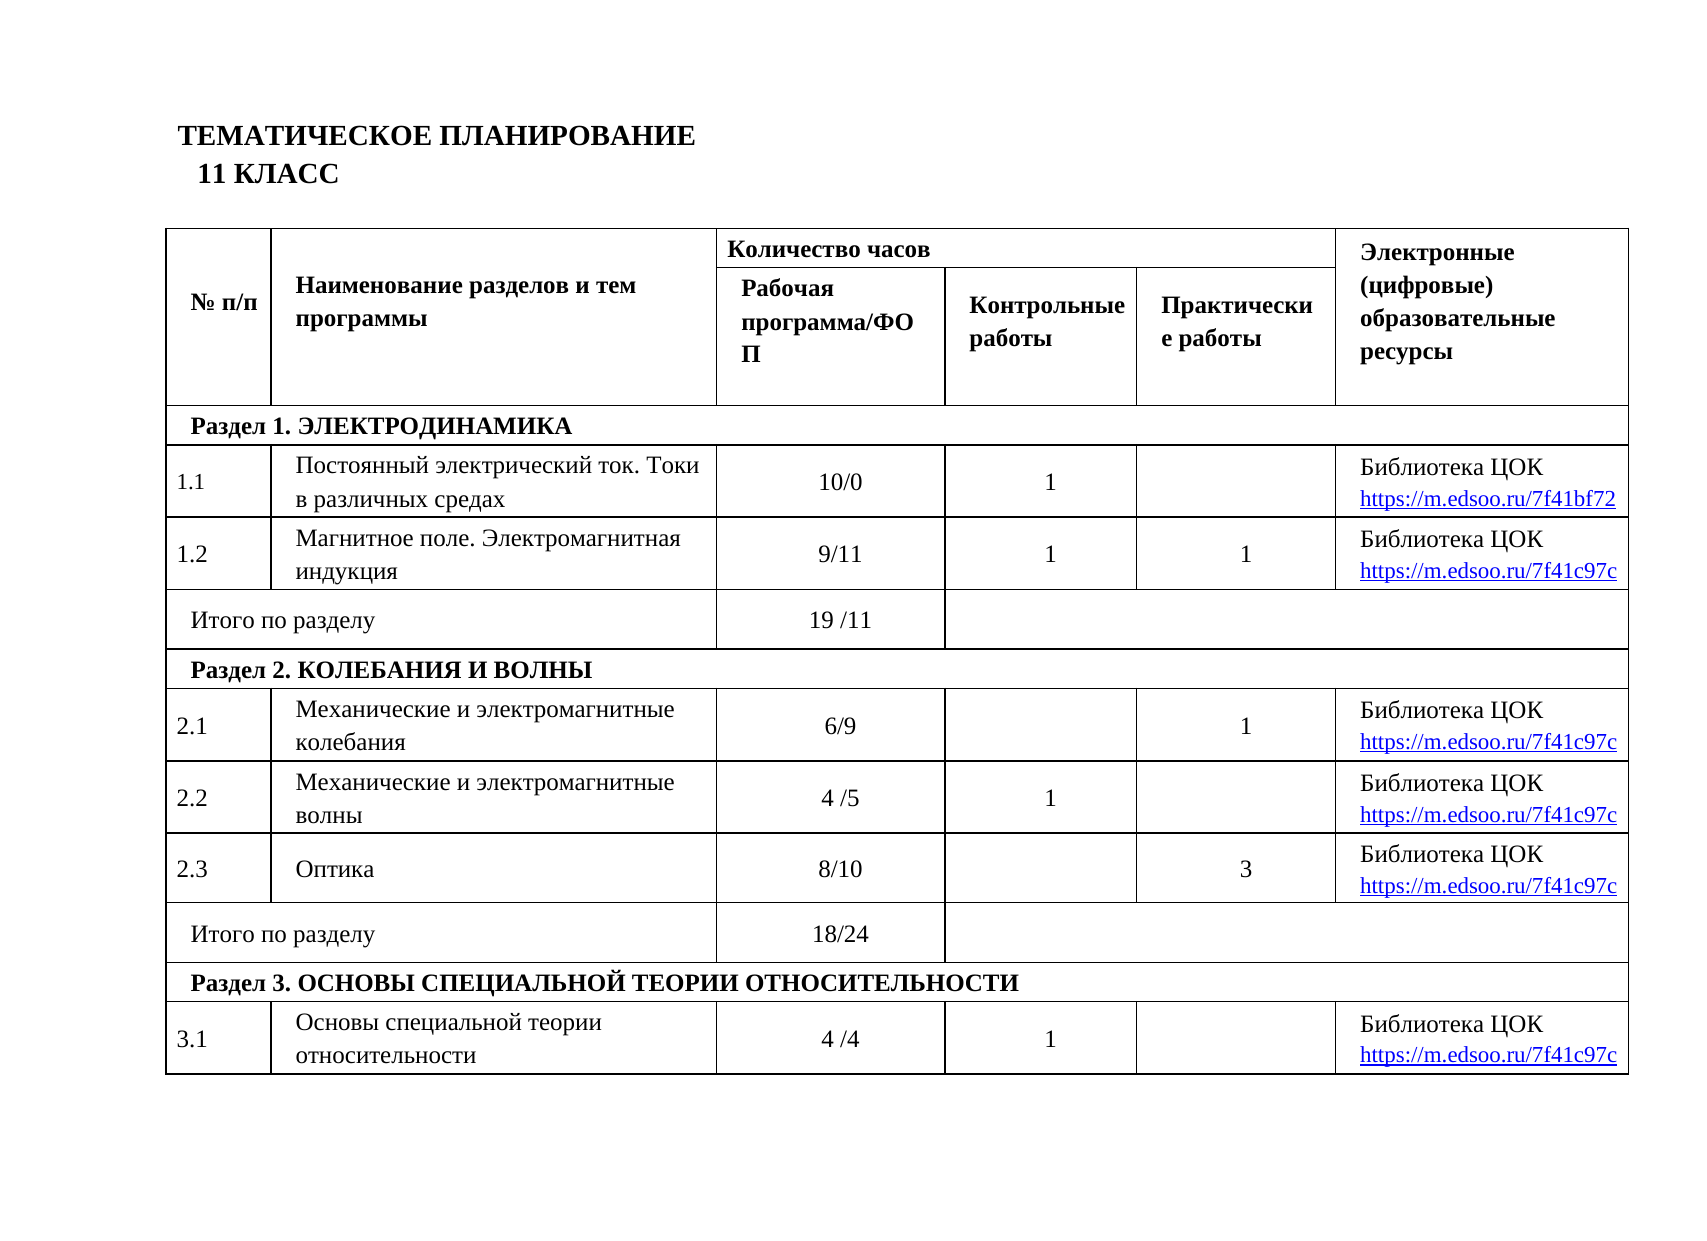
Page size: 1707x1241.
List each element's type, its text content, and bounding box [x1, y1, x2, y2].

table_cell 19 /11 [717, 590, 944, 648]
table_cell 8/10 [717, 834, 944, 902]
table_cell 2.3 [167, 834, 270, 902]
table_cell 1 [1137, 518, 1335, 589]
table_header Наименование разделов и тем программы [272, 229, 716, 404]
table_header Количество часов [717, 229, 1335, 267]
table_cell Механические и электромагнитные колебания [272, 689, 716, 760]
table_cell Практические работы [1137, 268, 1335, 404]
table_cell Оптика [272, 834, 716, 902]
text 11 КЛАСС [190, 157, 1618, 190]
table_cell 1 [946, 518, 1136, 589]
table_cell Библиотека ЦОК https://m.edsoo.ru/7f41c97c [1336, 518, 1628, 589]
table_cell 3.1 [167, 1002, 270, 1073]
text ТЕМАТИЧЕСКОЕ ПЛАНИРОВАНИЕ [177, 118, 1618, 152]
table_cell 4 /4 [717, 1002, 944, 1073]
table_cell Постоянный электрический ток. Токи в различных средах [272, 446, 716, 516]
table_cell Библиотека ЦОК https://m.edsoo.ru/7f41c97c [1336, 834, 1628, 902]
table_cell Механические и электромагнитные волны [272, 762, 716, 832]
table_cell Итого по разделу [167, 903, 716, 961]
table_header Электронные (цифровые) образовательные ресурсы [1336, 229, 1628, 404]
table_cell 2.2 [167, 762, 270, 832]
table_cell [1336, 1002, 1628, 1073]
table_cell 4 /5 [717, 762, 944, 832]
table_cell Библиотека ЦОК https://m.edsoo.ru/7f41c97c [1336, 762, 1628, 832]
table_cell Библиотека ЦОК https://m.edsoo.ru/7f41bf72 [1336, 446, 1628, 516]
table_cell Основы специальной теории относительности [272, 1002, 716, 1073]
table_cell [1137, 1002, 1335, 1073]
table_cell Магнитное поле. Электромагнитная индукция [272, 518, 716, 589]
table_cell Раздел 3. ОСНОВЫ СПЕЦИАЛЬНОЙ ТЕОРИИ ОТНОСИТЕЛЬНОСТИ [167, 963, 1628, 1001]
table_cell [946, 834, 1136, 902]
table_cell 1 [946, 1002, 1136, 1073]
table_cell 1 [946, 446, 1136, 516]
table_cell 1 [946, 762, 1136, 832]
table_cell 9/11 [717, 518, 944, 589]
table_cell [1137, 762, 1335, 832]
table_cell 10/0 [717, 446, 944, 516]
table_cell 2.1 [167, 689, 270, 760]
table_cell Итого по разделу [167, 590, 716, 648]
table_cell 1.1 [167, 446, 270, 516]
table_cell [946, 590, 1628, 648]
table_cell Рабочая программа/ФОП [717, 268, 944, 404]
table_cell Раздел 1. ЭЛЕКТРОДИНАМИКА [167, 406, 1628, 444]
table_cell 1.2 [167, 518, 270, 589]
table_cell [1137, 446, 1335, 516]
table_cell 6/9 [717, 689, 944, 760]
table_cell [946, 903, 1628, 961]
table_cell Контрольные работы [946, 268, 1136, 404]
table_cell [946, 689, 1136, 760]
table_cell 18/24 [717, 903, 944, 961]
table_cell 3 [1137, 834, 1335, 902]
table_cell Библиотека ЦОК https://m.edsoo.ru/7f41c97c [1336, 689, 1628, 760]
table_cell Раздел 2. КОЛЕБАНИЯ И ВОЛНЫ [167, 650, 1628, 687]
table_header № п/п [167, 229, 270, 404]
table_cell 1 [1137, 689, 1335, 760]
